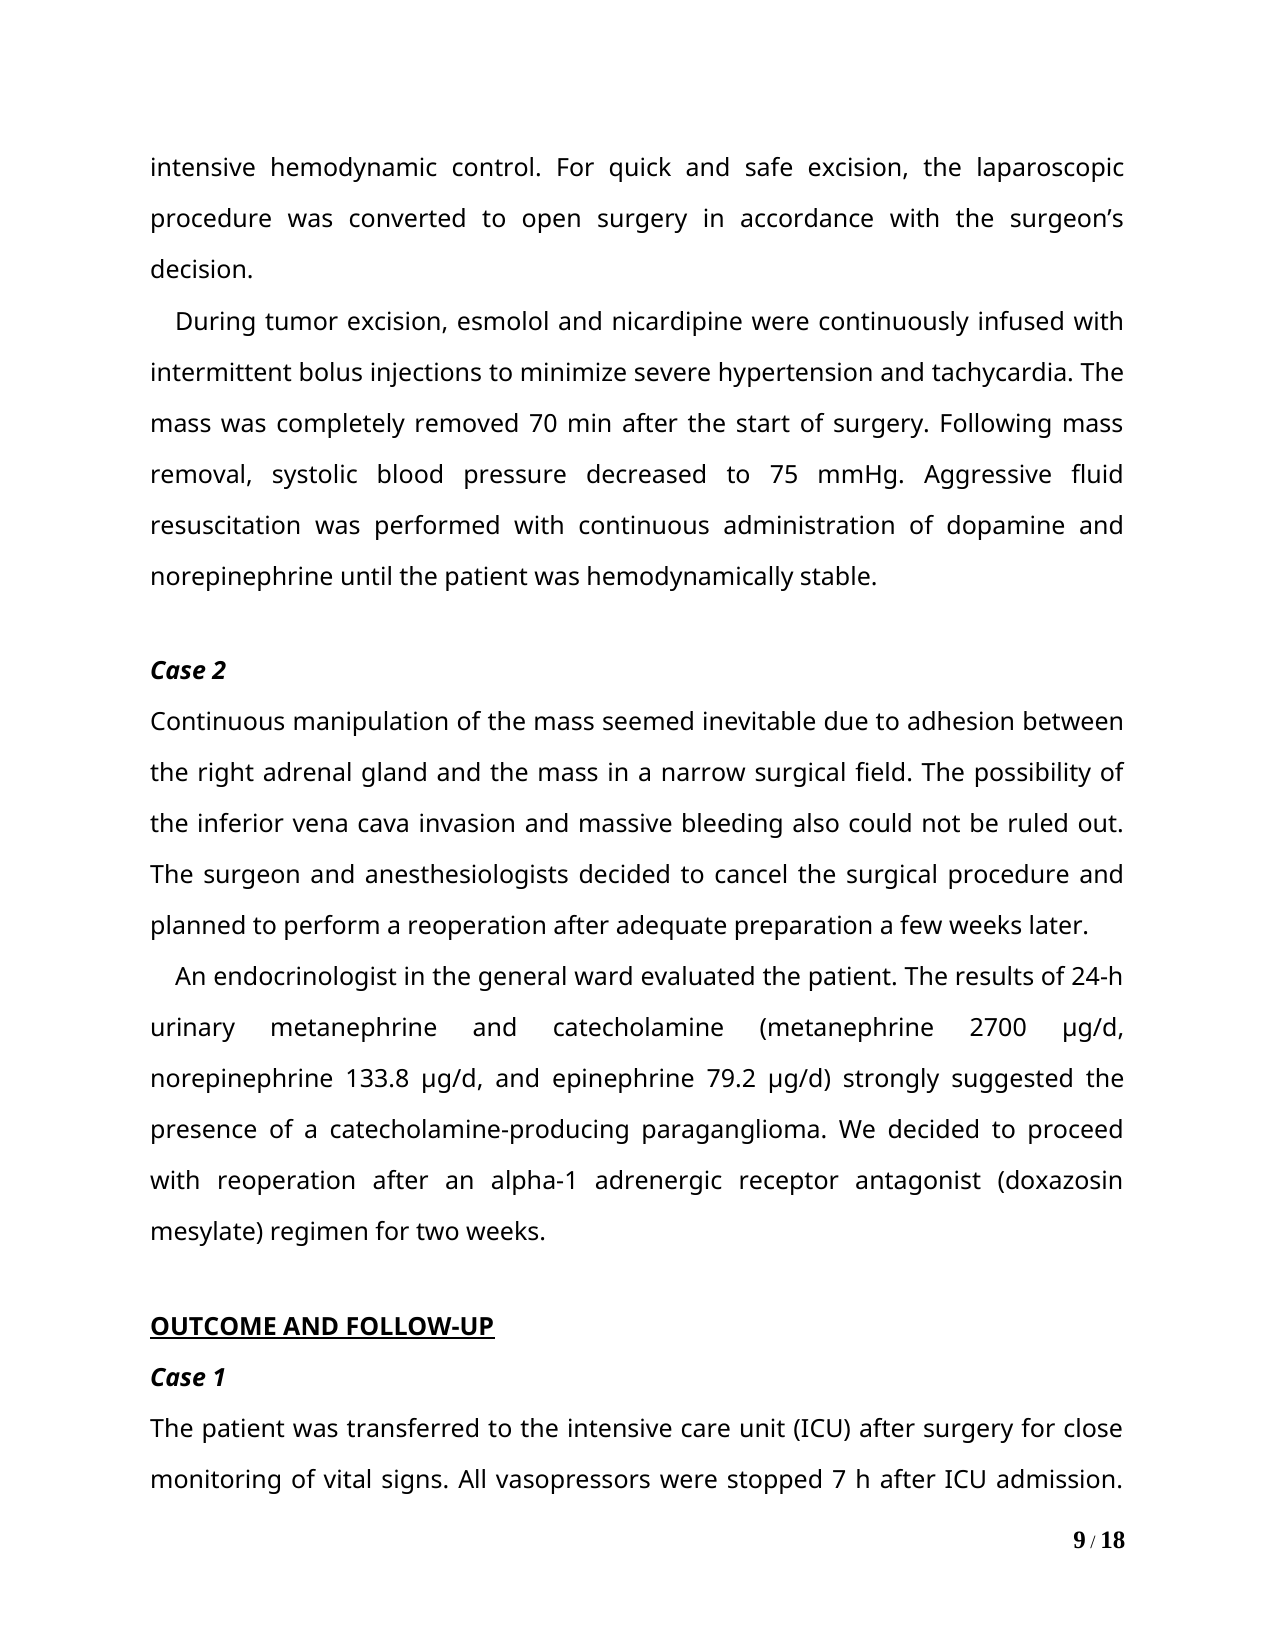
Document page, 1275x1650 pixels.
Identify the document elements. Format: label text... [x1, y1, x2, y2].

text Continuous manipulation of the mass seemed inevitable due to adhesion between the right adrenal gland and the mass in a narrow surgical field. The possibility of the inferior vena cava invasion and massive bleeding also could not be ruled out. The surgeon and anesthesiologists decided to cancel the surgical procedure and planned to perform a reoperation after adequate preparation a few weeks later. [150, 703, 1125, 942]
text An endocrinologist in the general ward evaluated the patient. The results of 24-h urinary metanephrine and catecholamine (metanephrine 2700 µg/d, norepinephrine 133.8 µg/d, and epinephrine 79.2 µg/d) strongly suggested the presence of a catecholamine-producing paraganglioma. We decided to proceed with reoperation after an alpha-1 adrenergic receptor antagonist (doxazosin mesylate) regimen for two weeks. [150, 959, 1125, 1248]
text Case 1 [150, 1359, 1125, 1393]
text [150, 1410, 1125, 1495]
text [150, 150, 1125, 286]
text OUTCOME AND FOLLOW-UP [150, 1308, 1125, 1342]
text During tumor excision, esmolol and nicardipine were continuously infused with intermittent bolus injections to minimize severe hypertension and tachycardia. The mass was completely removed 70 min after the start of surgery. Following mass removal, systolic blood pressure decreased to 75 mmHg. Aggressive fluid resuscitation was performed with continuous administration of dopamine and norepinephrine until the patient was hemodynamically stable. [150, 303, 1125, 592]
text Case 2 [150, 652, 1125, 687]
